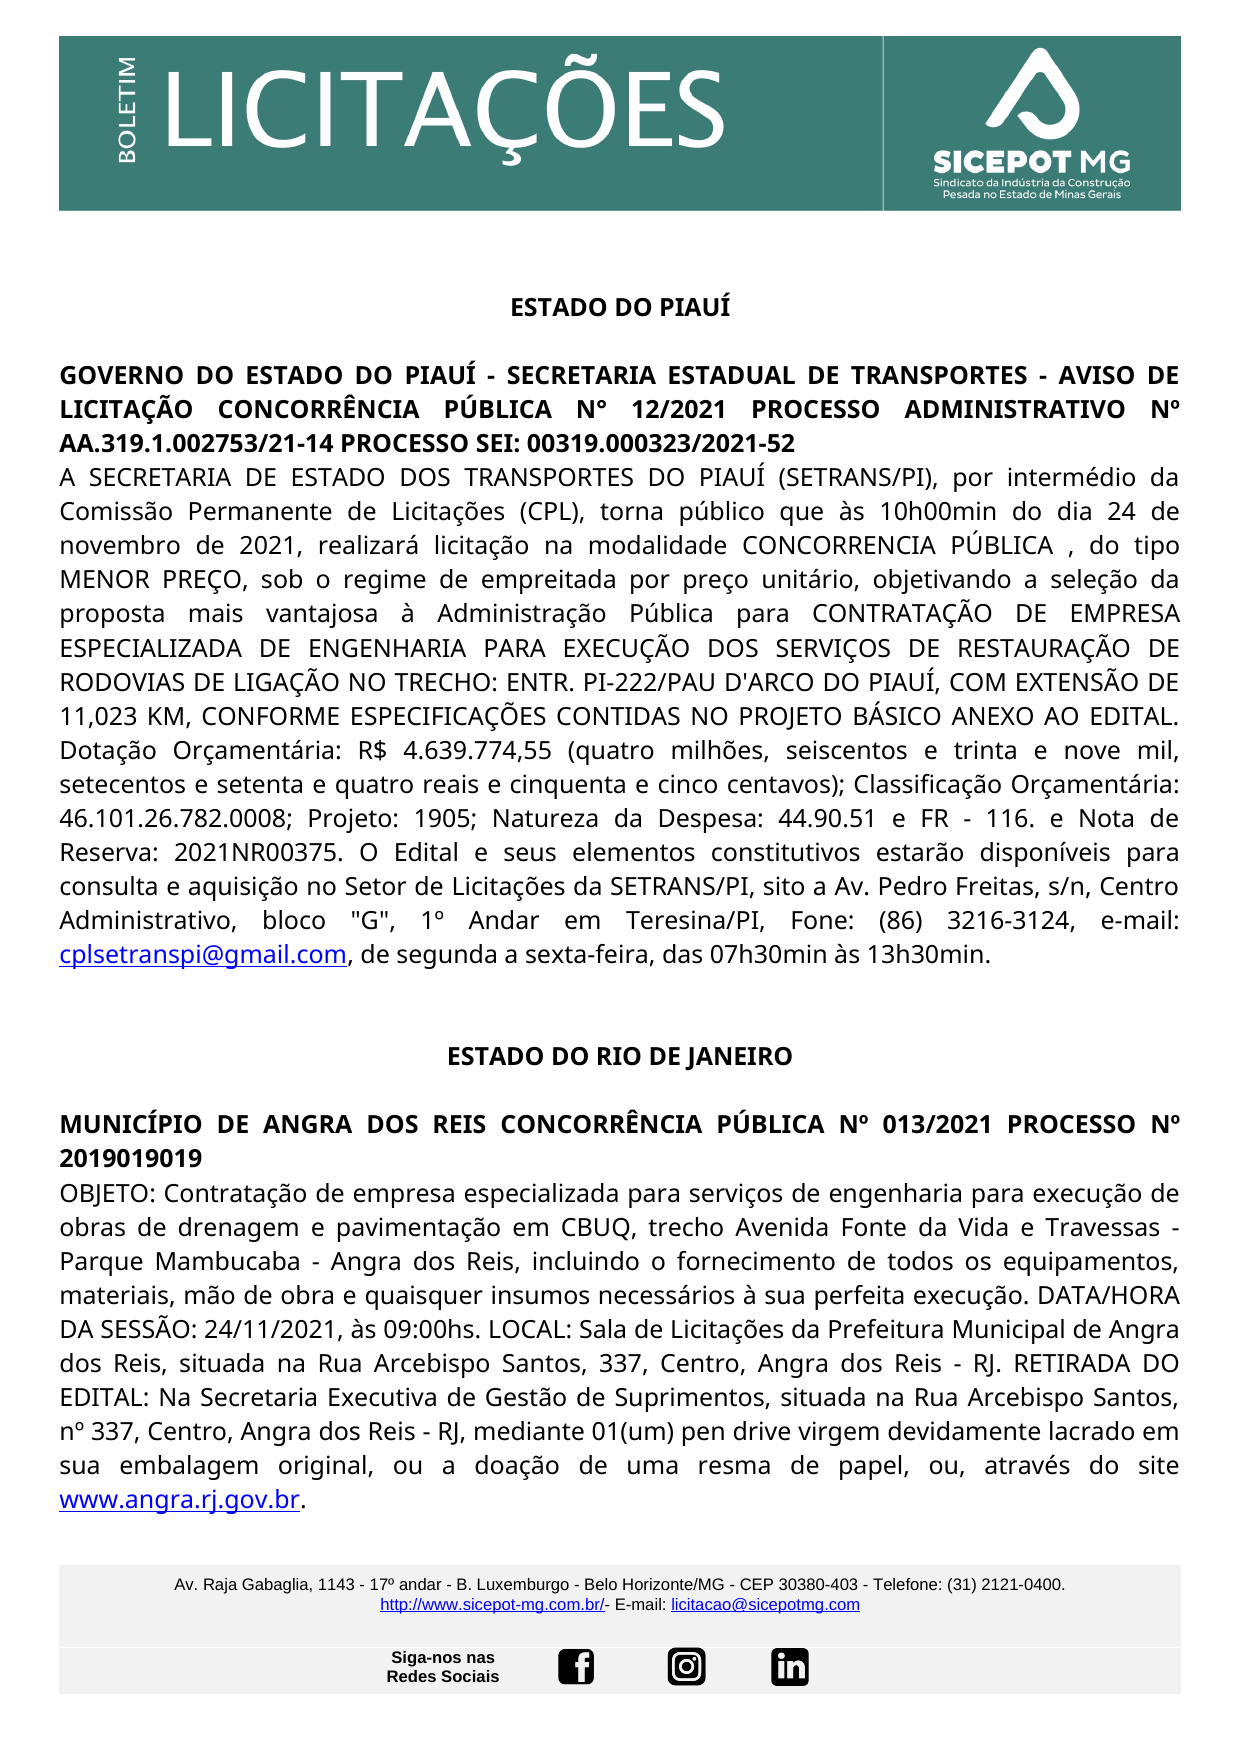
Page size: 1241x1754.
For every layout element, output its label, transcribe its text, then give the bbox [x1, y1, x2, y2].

text A SECRETARIA DE ESTADO DOS TRANSPORTES DO PIAUÍ (SETRANS/PI), por intermédio da Comissão Permanente de Licitações (CPL), torna público que às 10h00min do dia 24 de novembro de 2021, realizará licitação na modalidade CONCORRENCIA PÚBLICA , do tipo MENOR PREÇO, sob o regime de empreitada por preço unitário, objetivando a seleção da proposta mais vantajosa à Administração Pública para CONTRATAÇÃO DE EMPRESA ESPECIALIZADA DE ENGENHARIA PARA EXECUÇÃO DOS SERVIÇOS DE RESTAURAÇÃO DE RODOVIAS DE LIGAÇÃO NO TRECHO: ENTR. PI-222/PAU D'ARCO DO PIAUÍ, COM EXTENSÃO DE 11,023 KM, CONFORME ESPECIFICAÇÕES CONTIDAS NO PROJETO BÁSICO ANEXO AO EDITAL. Dotação Orçamentária: R$ 4.639.774,55 (quatro milhões, seiscentos e trinta e nove mil, setecentos e setenta e quatro reais e cinquenta e cinco centavos); Classificação Orçamentária: 46.101.26.782.0008; Projeto: 1905; Natureza da Despesa: 44.90.51 e FR - 116. e Nota de Reserva: 2021NR00375. O Edital e seus elementos constitutivos estarão disponíveis para consulta e aquisição no Setor de Licitações da SETRANS/PI, sito a Av. Pedro Freitas, s/n, Centro Administrativo, bloco "G", 1º Andar em Teresina/PI, Fone: (86) 3216-3124, e-mail: cplsetranspi@gmail.com, de segunda a sexta-feira, das 07h30min às 13h30min. [59, 460, 1181, 971]
picture [59, 36, 1181, 211]
text ESTADO DO RIO DE JANEIRO [59, 1039, 1181, 1073]
picture [557, 1648, 594, 1685]
text MUNICÍPIO DE ANGRA DOS REIS CONCORRÊNCIA PÚBLICA Nº 013/2021 PROCESSO Nº 2019019019 [59, 1107, 1181, 1175]
text GOVERNO DO ESTADO DO PIAUÍ - SECRETARIA ESTADUAL DE TRANSPORTES - AVISO DE LICITAÇÃO CONCORRÊNCIA PÚBLICA N° 12/2021 PROCESSO ADMINISTRATIVO Nº AA.319.1.002753/21-14 PROCESSO SEI: 00319.000323/2021-52 [59, 358, 1181, 460]
picture [771, 1648, 809, 1686]
text OBJETO: Contratação de empresa especializada para serviços de engenharia para execução de obras de drenagem e pavimentação em CBUQ, trecho Avenida Fonte da Vida e Travessas - Parque Mambucaba - Angra dos Reis, incluindo o fornecimento de todos os equipamentos, materiais, mão de obra e quaisquer insumos necessários à sua perfeita execução. DATA/HORA DA SESSÃO: 24/11/2021, às 09:00hs. LOCAL: Sala de Licitações da Prefeitura Municipal de Angra dos Reis, situada na Rua Arcebispo Santos, 337, Centro, Angra dos Reis - RJ. RETIRADA DO EDITAL: Na Secretaria Executiva de Gestão de Suprimentos, situada na Rua Arcebispo Santos, nº 337, Centro, Angra dos Reis - RJ, mediante 01(um) pen drive virgem devidamente lacrado em sua embalagem original, ou a doação de uma resma de papel, ou, através do site www.angra.rj.gov.br. [59, 1175, 1181, 1516]
picture [667, 1647, 706, 1686]
text ESTADO DO PIAUÍ [59, 289, 1181, 324]
